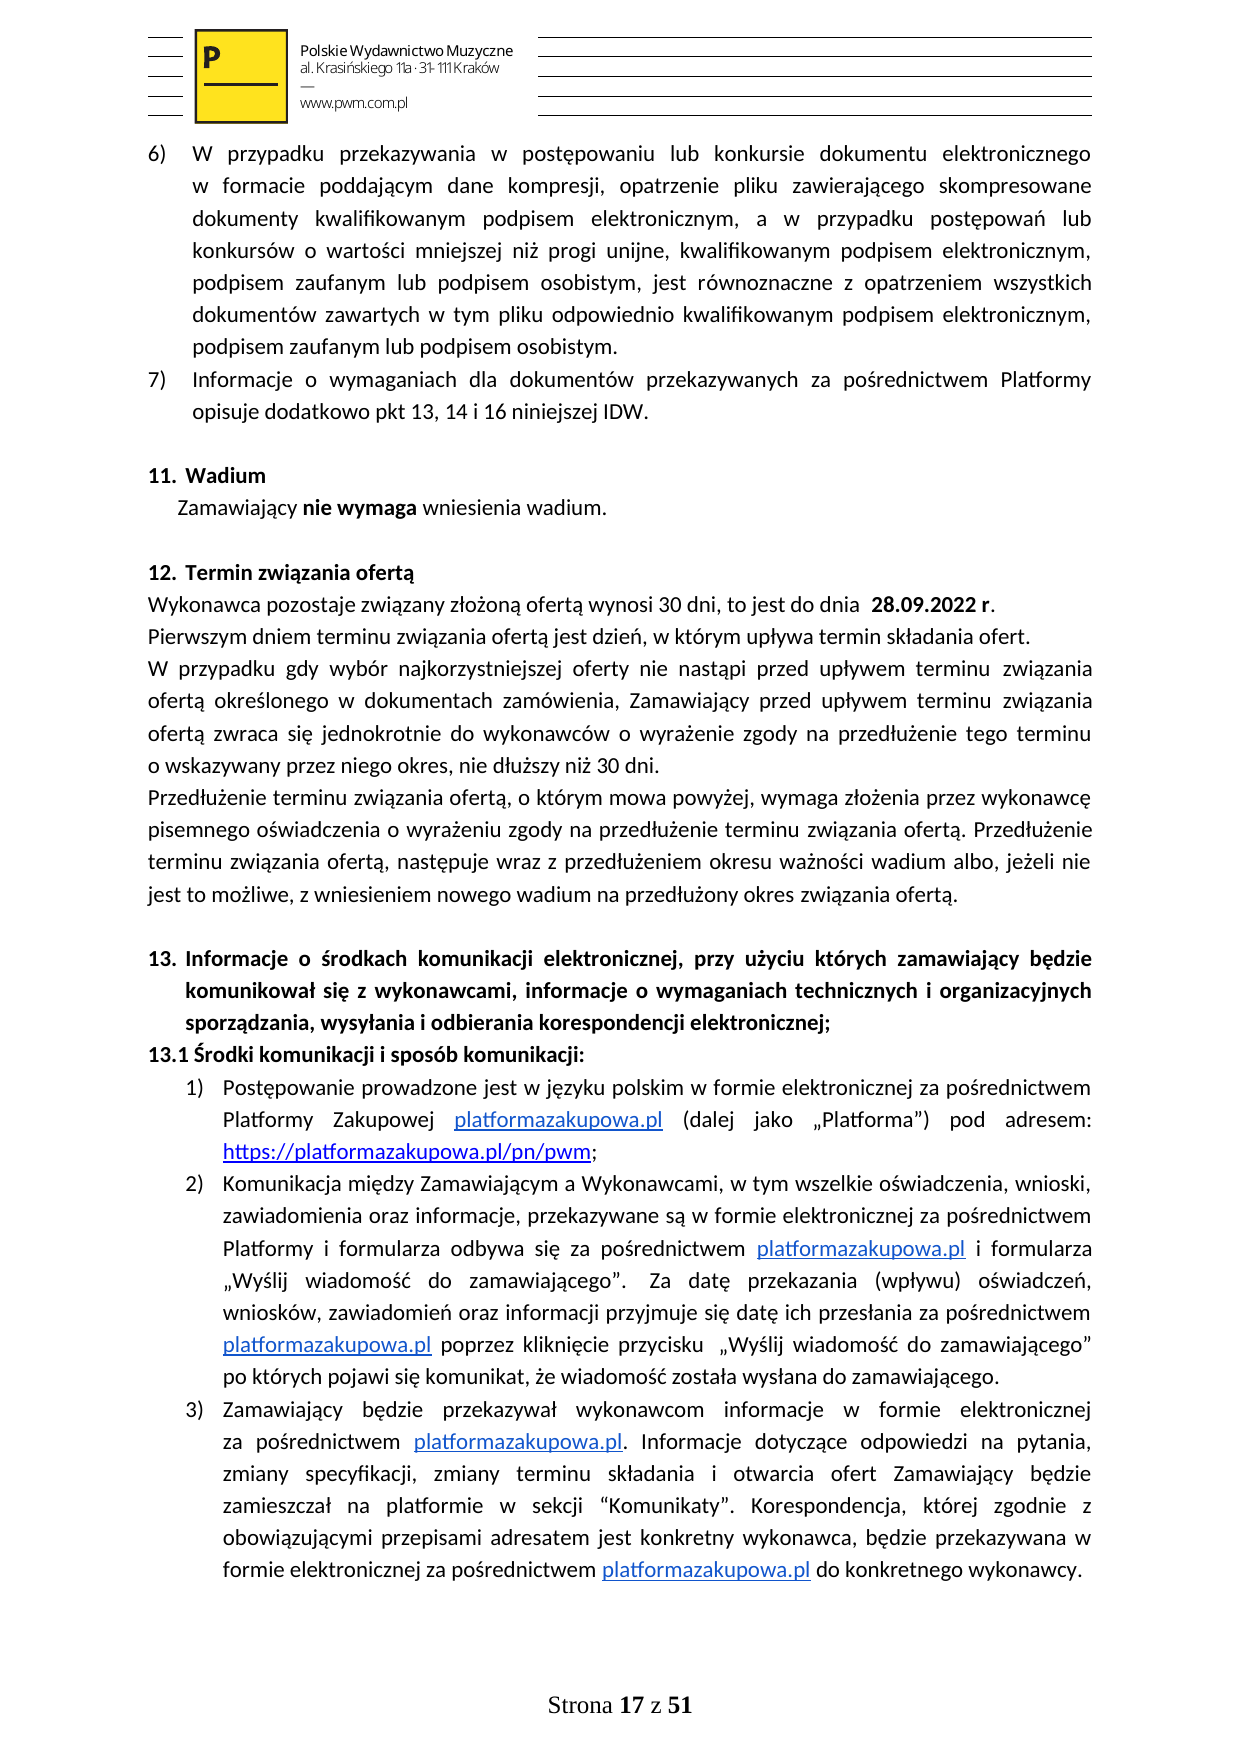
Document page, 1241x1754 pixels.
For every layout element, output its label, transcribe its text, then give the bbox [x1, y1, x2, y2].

subtitle Wadium [148, 461, 1093, 489]
list Zamawiający będzie przekazywał wykonawcom informacje w formie elektronicznej za pośrednictwem platformazakupowa.pl. Informacje dotyczące odpowiedzi na pytania, zmiany specyfikacji, zmiany terminu składania i otwarcia ofert Zamawiający będzie zamieszczał na platformie w sekcji “Komunikaty”. Korespondencja, której zgodnie z obowiązującymi przepisami adresatem jest konkretny wykonawca, będzie przekazywana w formie elektronicznej za pośrednictwem platformazakupowa.pl do konkretnego wykonawcy. [185, 1395, 1093, 1584]
subtitle Informacje o środkach komunikacji elektronicznej, przy użyciu których zamawiający będzie komunikował się z wykonawcami, informacje o wymaganiach technicznych i organizacyjnych sporządzania, wysyłania i odbierania korespondencji elektronicznej; [148, 944, 1093, 1036]
text Przedłużenie terminu związania ofertą, o którym mowa powyżej, wymaga złożenia przez wykonawcę pisemnego oświadczenia o wyrażeniu zgody na przedłużenie terminu związania ofertą. Przedłużenie terminu związania ofertą, następuje wraz z przedłużeniem okresu ważności wadium albo, jeżeli nie jest to możliwe, z wniesieniem nowego wadium na przedłużony okres związania ofertą. [148, 783, 1093, 908]
list Postępowanie prowadzone jest w języku polskim w formie elektronicznej za pośrednictwem Platformy Zakupowej platformazakupowa.pl (dalej jako „Platforma”) pod adresem: https://platformazakupowa.pl/pn/pwm; [185, 1073, 1093, 1165]
text W przypadku gdy wybór najkorzystniejszej oferty nie nastąpi przed upływem terminu związania ofertą określonego w dokumentach zamówienia, Zamawiający przed upływem terminu związania ofertą zwraca się jednokrotnie do wykonawców o wyrażenie zgody na przedłużenie tego terminu o wskazywany przez niego okres, nie dłuższy niż 30 dni. [148, 654, 1093, 779]
text Pierwszym dniem terminu związania ofertą jest dzień, w którym upływa termin składania ofert. [148, 622, 1093, 650]
list Zamawiający nie wymaga wniesienia wadium. [177, 493, 1093, 521]
text Wykonawca pozostaje związany złożoną ofertą wynosi 30 dni, to jest do dnia 28.09.2022 r. [148, 590, 1093, 618]
list Komunikacja między Zamawiającym a Wykonawcami, w tym wszelkie oświadczenia, wnioski, zawiadomienia oraz informacje, przekazywane są w formie elektronicznej za pośrednictwem Platformy i formularza odbywa się za pośrednictwem platformazakupowa.pl i formularza „Wyślij wiadomość do zamawiającego”. Za datę przekazania (wpływu) oświadczeń, wniosków, zawiadomień oraz informacji przyjmuje się datę ich przesłania za pośrednictwem platformazakupowa.pl poprzez kliknięcie przycisku „Wyślij wiadomość do zamawiającego” po których pojawi się komunikat, że wiadomość została wysłana do zamawiającego. [185, 1169, 1093, 1391]
list W przypadku przekazywania w postępowaniu lub konkursie dokumentu elektronicznego w formacie poddającym dane kompresji, opatrzenie pliku zawierającego skompresowane dokumenty kwalifikowanym podpisem elektronicznym, a w przypadku postępowań lub konkursów o wartości mniejszej niż progi unijne, kwalifikowanym podpisem elektronicznym, podpisem zaufanym lub podpisem osobistym, jest równoznaczne z opatrzeniem wszystkich dokumentów zawartych w tym pliku odpowiednio kwalifikowanym podpisem elektronicznym, podpisem zaufanym lub podpisem osobistym. [148, 139, 1093, 361]
subtitle Termin związania ofertą [148, 558, 1093, 586]
subtitle 13.1 Środki komunikacji i sposób komunikacji: [148, 1041, 1093, 1069]
list Informacje o wymaganiach dla dokumentów przekazywanych za pośrednictwem Platformy opisuje dodatkowo pkt 13, 14 i 16 niniejszej IDW. [148, 365, 1093, 425]
